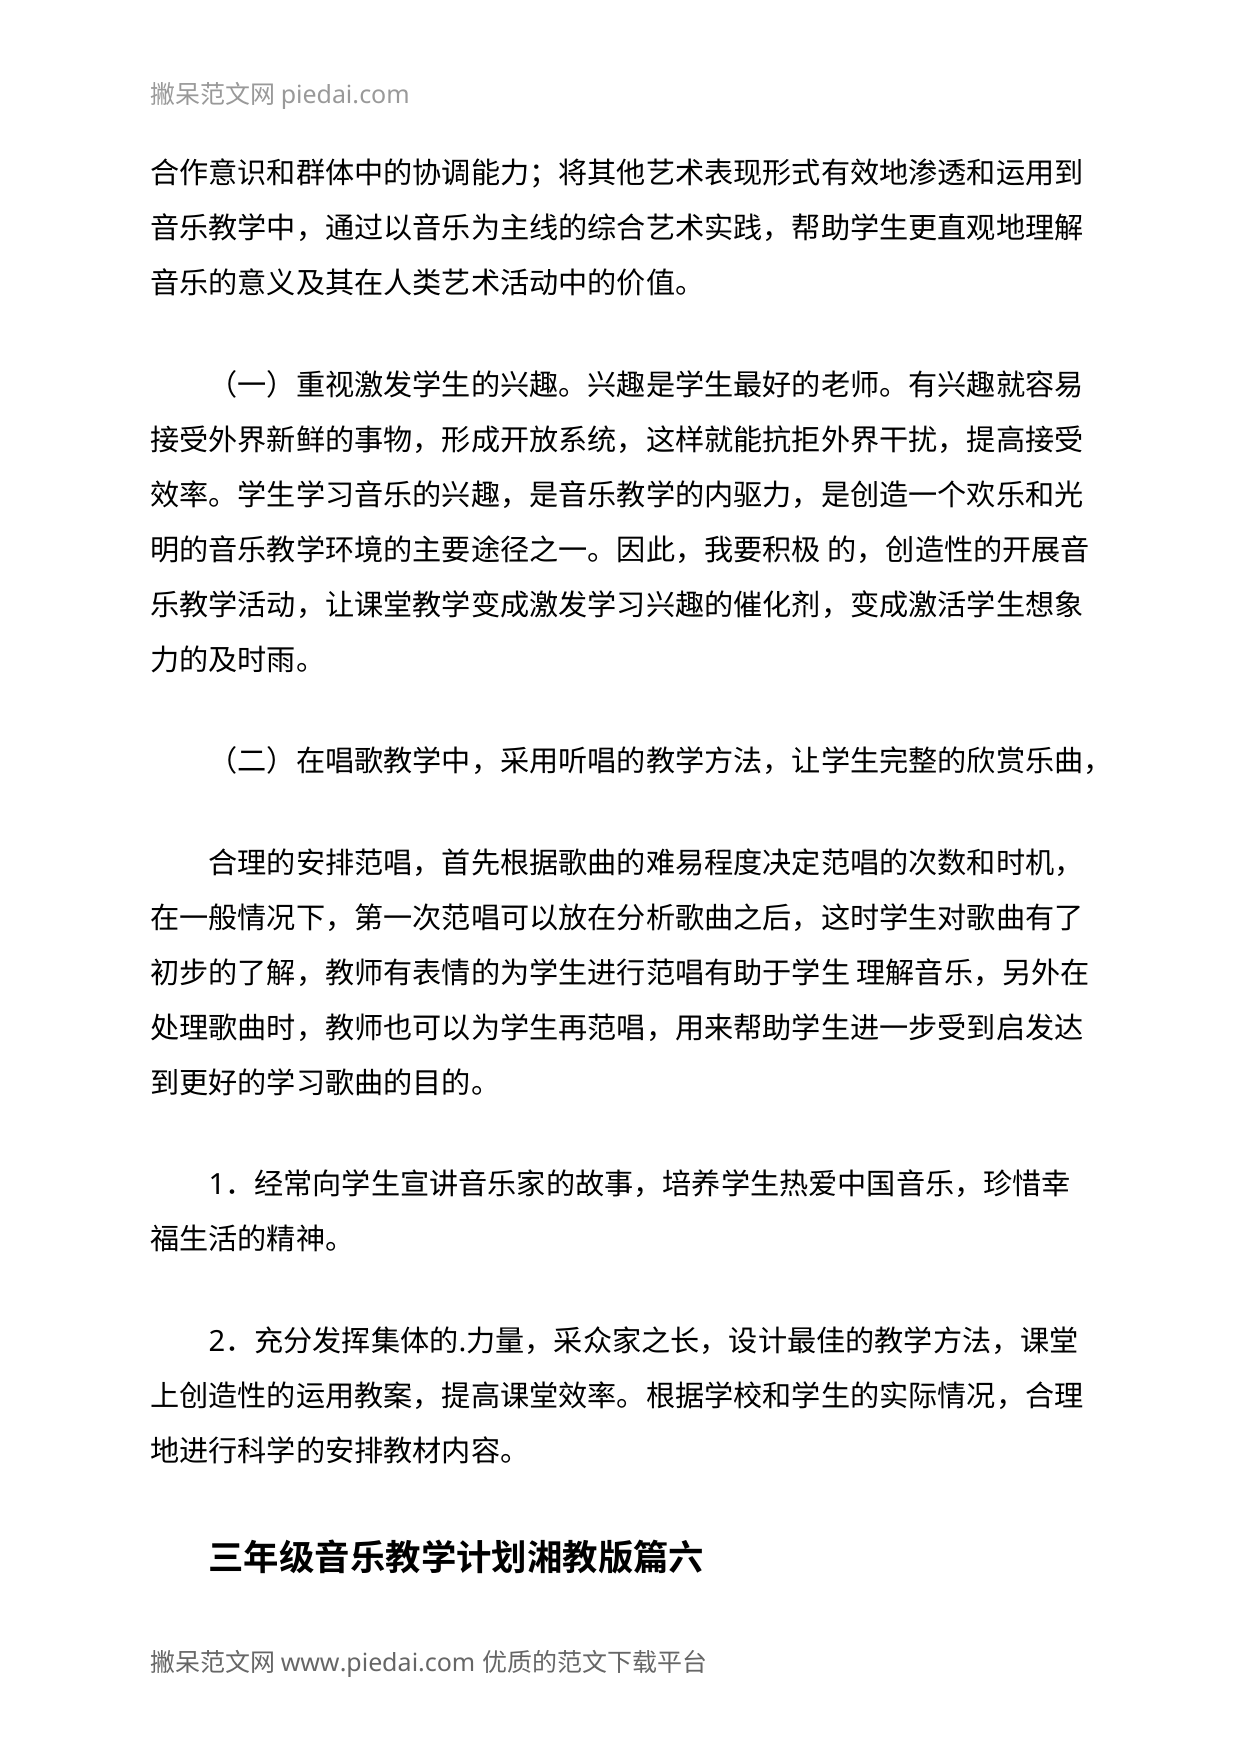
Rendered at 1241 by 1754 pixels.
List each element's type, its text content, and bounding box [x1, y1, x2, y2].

text （一）重视激发学生的兴趣。兴趣是学生最好的老师。有兴趣就容易接受外界新鲜的事物，形成开放系统，这样就能抗拒外界干扰，提高接受效率。学生学习音乐的兴趣，是音乐教学的内驱力，是创造一个欢乐和光明的音乐教学环境的主要途径之一。因此，我要积极 的，创造性的开展音乐教学活动，让课堂教学变成激发学习兴趣的催化剂，变成激活学生想象力的及时雨。 [150, 362, 1090, 678]
text 合理的安排范唱，首先根据歌曲的难易程度决定范唱的次数和时机，在一般情况下，第一次范唱可以放在分析歌曲之后，这时学生对歌曲有了初步的了解，教师有表情的为学生进行范唱有助于学生 理解音乐，另外在处理歌曲时，教师也可以为学生再范唱，用来帮助学生进一步受到启发达到更好的学习歌曲的目的。 [150, 839, 1090, 1101]
text 1．经常向学生宣讲音乐家的故事，培养学生热爱中国音乐，珍惜幸福生活的精神。 [150, 1161, 1090, 1258]
text （二）在唱歌教学中，采用听唱的教学方法，让学生完整的欣赏乐曲， [150, 738, 1090, 780]
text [150, 150, 1090, 302]
text 2．充分发挥集体的.力量，采众家之长，设计最佳的教学方法，课堂上创造性的运用教案，提高课堂效率。根据学校和学生的实际情况，合理地进行科学的安排教材内容。 [150, 1318, 1090, 1470]
text 三年级音乐教学计划湘教版篇六 [150, 1529, 1090, 1581]
